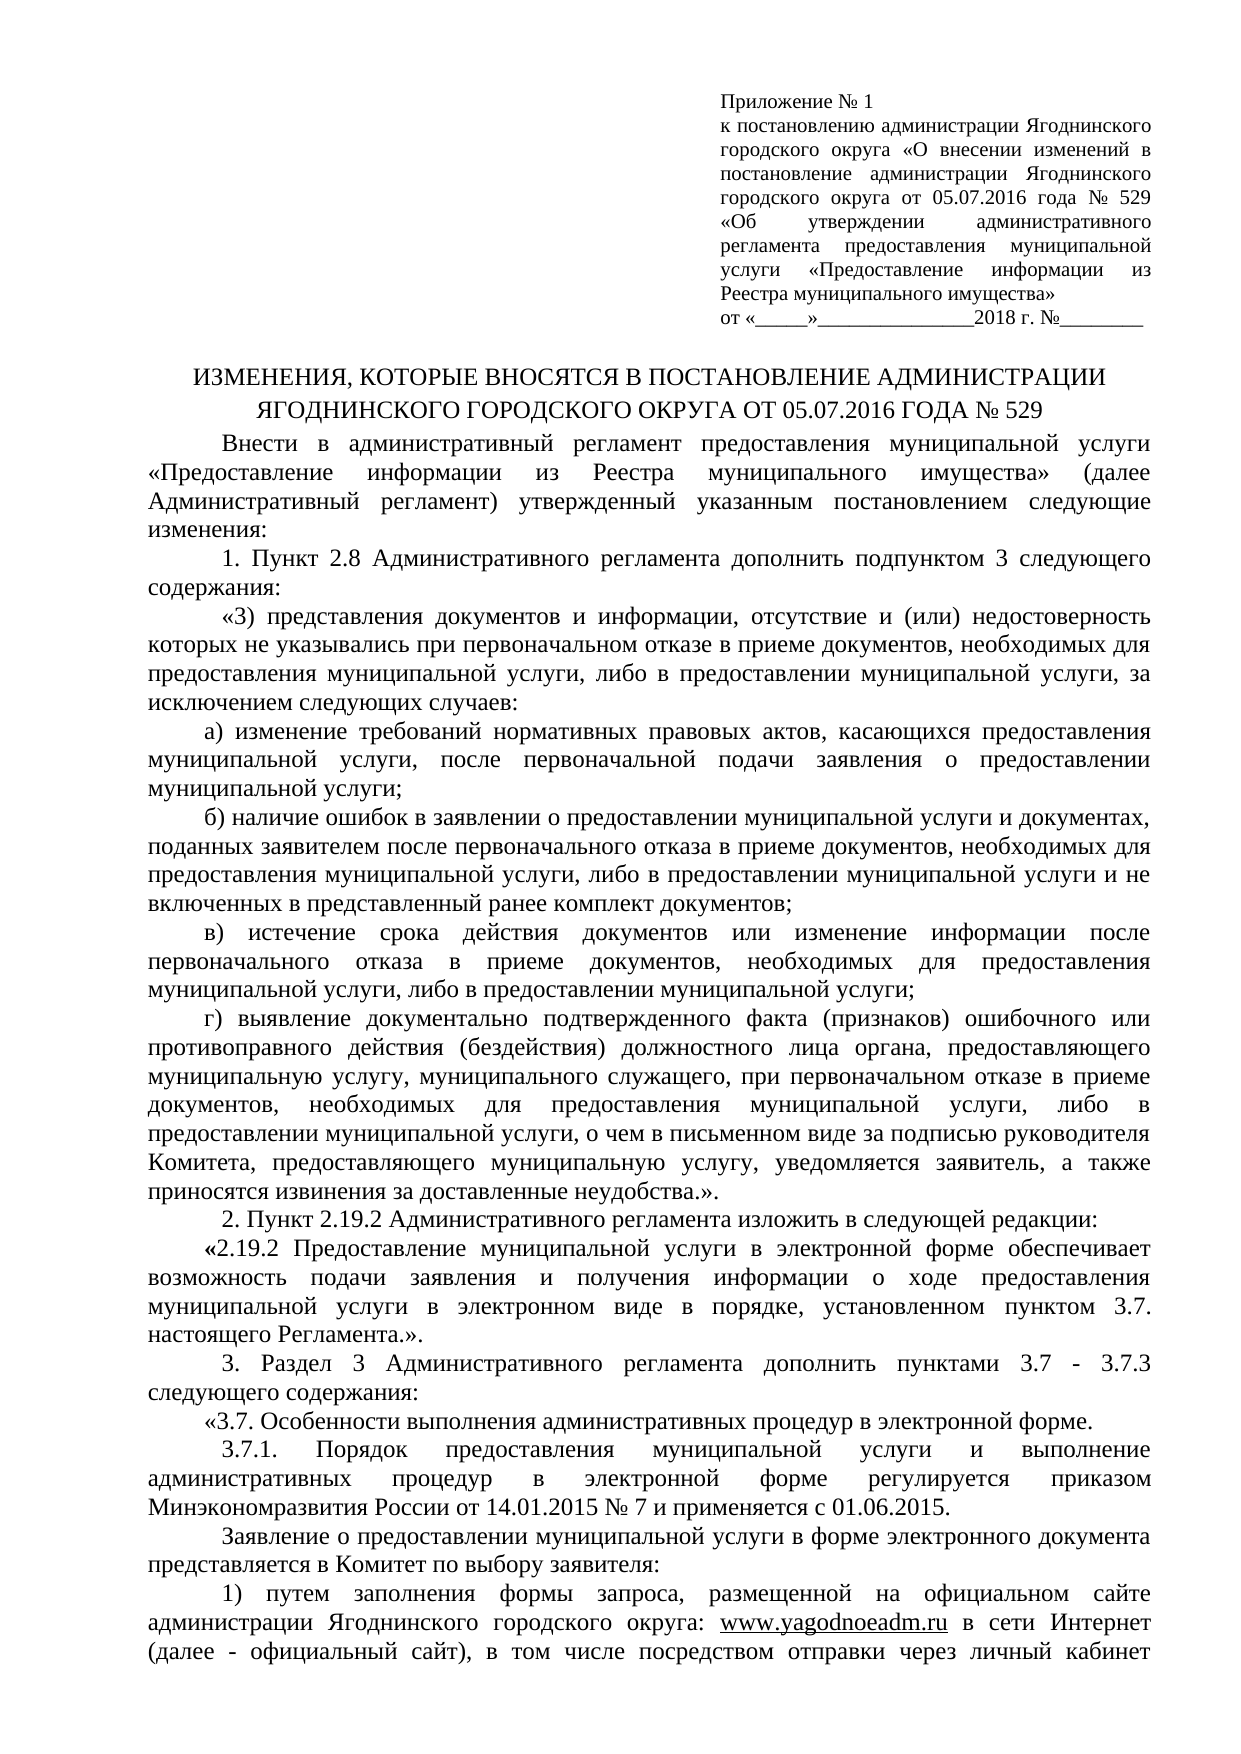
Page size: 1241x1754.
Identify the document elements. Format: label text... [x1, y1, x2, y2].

text «2.19.2 Предоставление муниципальной услуги в электронной форме обеспечивает возможность подачи заявления и получения информации о ходе предоставления муниципальной услуги в электронном виде в порядке, установленном пунктом 3.7. настоящего Регламента.». [148, 1233, 1152, 1348]
text 2. Пункт 2.19.2 Административного регламента изложить в следующей редакции: [148, 1204, 1152, 1233]
text в) истечение срока действия документов или изменение информации после первоначального отказа в приеме документов, необходимых для предоставления муниципальной услуги, либо в предоставлении муниципальной услуги; [148, 917, 1152, 1003]
text а) изменение требований нормативных правовых актов, касающихся предоставления муниципальной услуги, после первоначальной подачи заявления о предоставлении муниципальной услуги; [148, 716, 1152, 802]
text 1. Пункт 2.8 Административного регламента дополнить подпунктом 3 следующего содержания: [148, 543, 1152, 601]
text Внести в административный регламент предоставления муниципальной услуги «Предоставление информации из Реестра муниципального имущества» (далее Административный регламент) утвержденный указанным постановлением следующие изменения: [148, 428, 1152, 543]
text 3. Раздел 3 Административного регламента дополнить пунктами 3.7 - 3.7.3 следующего содержания: [148, 1348, 1152, 1406]
text ИЗМЕНЕНИЯ, КОТОРЫЕ ВНОСЯТСЯ В ПОСТАНОВЛЕНИЕ АДМИНИСТРАЦИИ ЯГОДНИНСКОГО ГОРОДСКОГО ОКРУГА ОТ 05.07.2016 ГОДА № 529 [148, 362, 1152, 424]
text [148, 1578, 1152, 1664]
text «3) представления документов и информации, отсутствие и (или) недостоверность которых не указывались при первоначальном отказе в приеме документов, необходимых для предоставления муниципальной услуги, либо в предоставлении муниципальной услуги, за исключением следующих случаев: [148, 601, 1152, 716]
text г) выявление документально подтвержденного факта (признаков) ошибочного или противоправного действия (бездействия) должностного лица органа, предоставляющего муниципальную услугу, муниципального служащего, при первоначальном отказе в приеме документов, необходимых для предоставления муниципальной услуги, либо в предоставлении муниципальной услуги, о чем в письменном виде за подписью руководителя Комитета, предоставляющего муниципальную услугу, уведомляется заявитель, а также приносятся извинения за доставленные неудобства.». [148, 1003, 1152, 1204]
text 3.7.1. Порядок предоставления муниципальной услуги и выполнение административных процедур в электронной форме регулируется приказом Минэкономразвития России от 14.01.2015 № 7 и применяется с 01.06.2015. [148, 1434, 1152, 1521]
text Заявление о предоставлении муниципальной услуги в форме электронного документа представляется в Комитет по выбору заявителя: [148, 1521, 1152, 1578]
text «3.7. Особенности выполнения административных процедур в электронной форме. [148, 1406, 1152, 1434]
text б) наличие ошибок в заявлении о предоставлении муниципальной услуги и документах, поданных заявителем после первоначального отказа в приеме документов, необходимых для предоставления муниципальной услуги, либо в предоставлении муниципальной услуги и не включенных в представленный ранее комплект документов; [148, 802, 1152, 917]
table_header Приложение № 1 к постановлению администрации Ягоднинского городского округа «О внесении изменений в постановление администрации Ягоднинского городского округа от 05.07.2016 года № 529 «Об утверждении административного регламента предоставления муниципальной услуги «Предоставление информации из Реестра муниципального имущества» от «_____»_______________2018 г. №________ [709, 89, 1163, 329]
